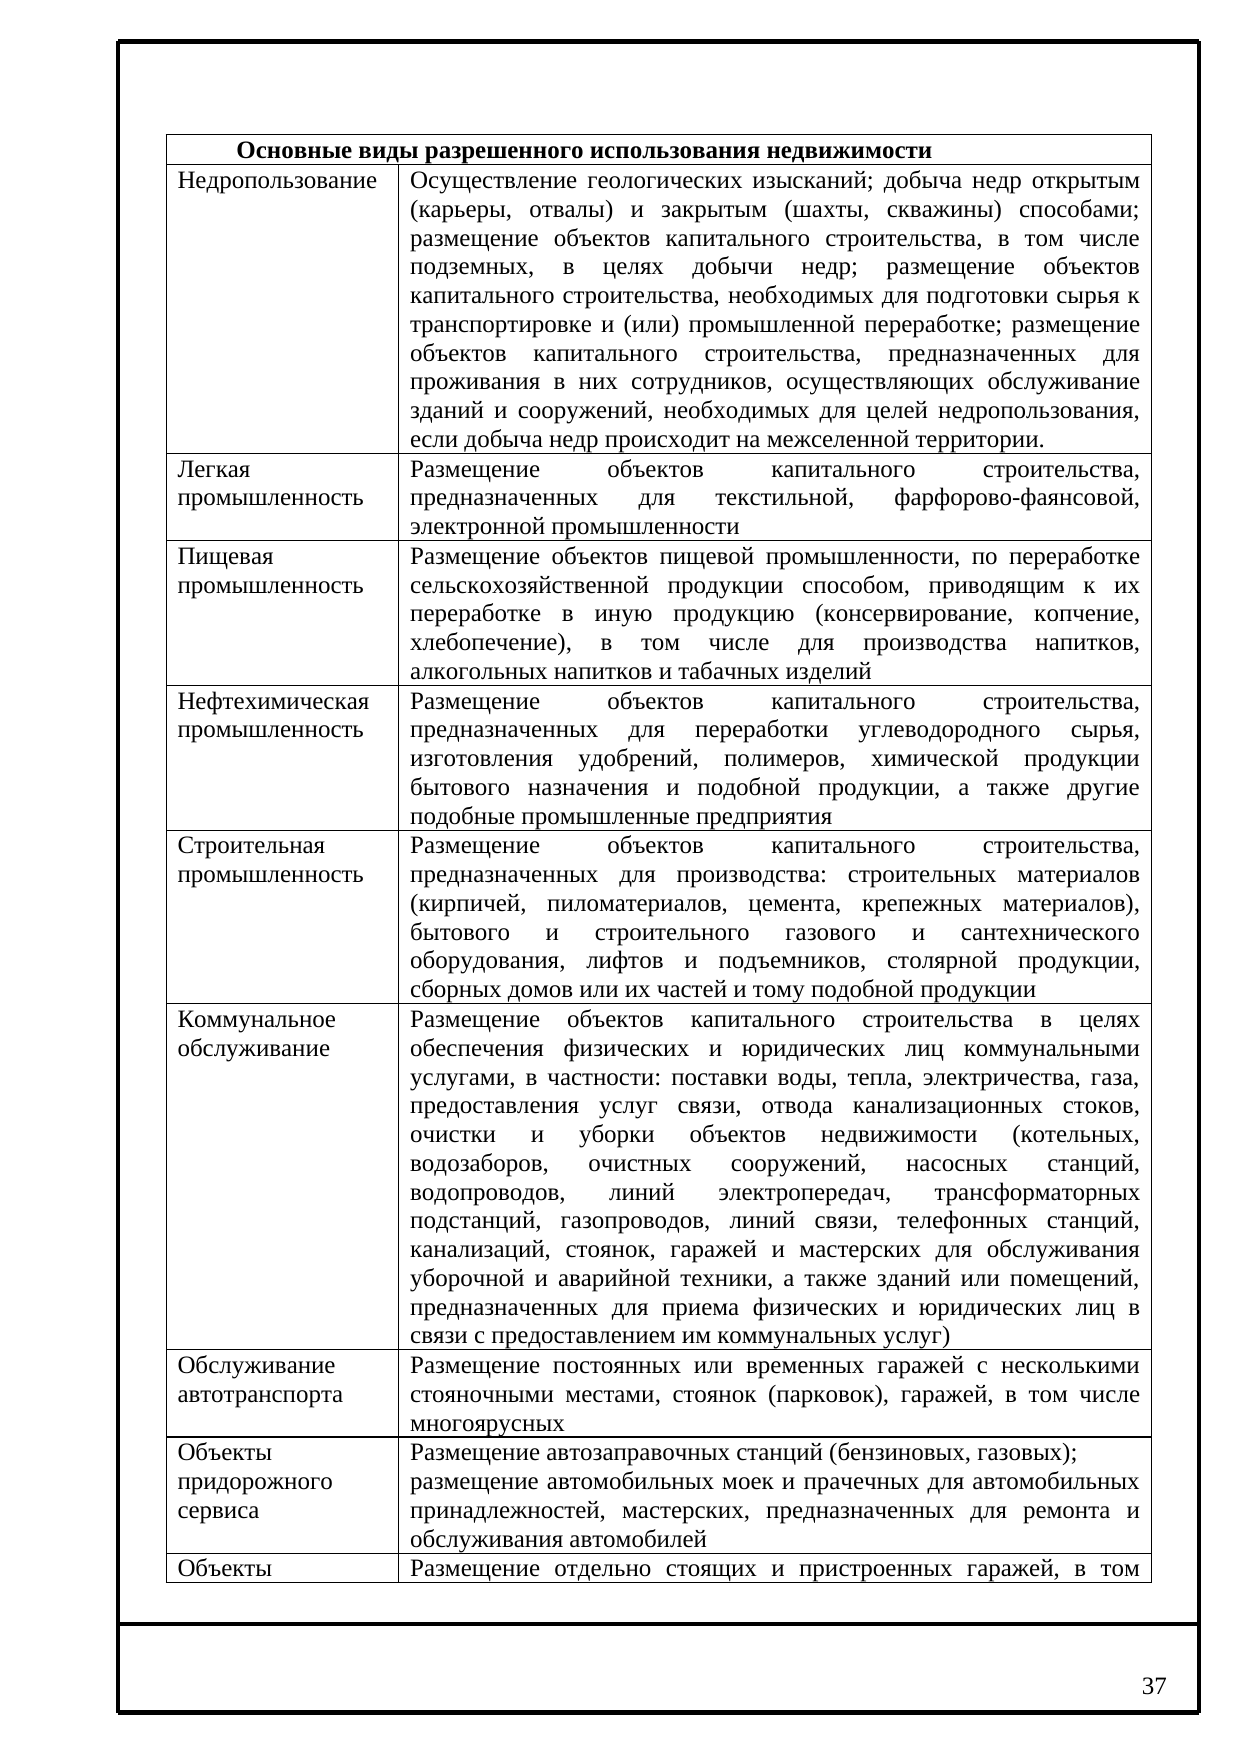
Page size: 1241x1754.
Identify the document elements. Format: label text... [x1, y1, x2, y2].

table_cell Обслуживание автотранспорта [167, 1350, 398, 1436]
table_cell Размещение автозаправочных станций (бензиновых, газовых); размещение автомобильных моек и прачечных для автомобильных принадлежностей, мастерских, предназначенных для ремонта и обслуживания автомобилей [399, 1438, 1151, 1552]
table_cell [399, 1554, 1151, 1582]
table_cell Легкая промышленность [167, 454, 398, 540]
table_cell Размещение постоянных или временных гаражей с несколькими стояночными местами, стоянок (парковок), гаражей, в том числе многоярусных [399, 1350, 1151, 1436]
table_cell Коммунальное обслуживание [167, 1004, 398, 1349]
table_cell Размещение объектов капитального строительства, предназначенных для производства: строительных материалов (кирпичей, пиломатериалов, цемента, крепежных материалов), бытового и строительного газового и сантехнического оборудования, лифтов и подъемников, столярной продукции, сборных домов или их частей и тому подобной продукции [399, 831, 1151, 1003]
table_cell Осуществление геологических изысканий; добыча недр открытым (карьеры, отвалы) и закрытым (шахты, скважины) способами; размещение объектов капитального строительства, в том числе подземных, в целях добычи недр; размещение объектов капитального строительства, необходимых для подготовки сырья к транспортировке и (или) промышленной переработке; размещение объектов капитального строительства, предназначенных для проживания в них сотрудников, осуществляющих обслуживание зданий и сооружений, необходимых для целей недропользования, если добыча недр происходит на межселенной территории. [399, 165, 1151, 453]
table_cell Объекты придорожного сервиса [167, 1438, 398, 1552]
table_cell Строительная промышленность [167, 831, 398, 1003]
table_cell Недропользование [167, 165, 398, 453]
table_cell Нефтехимическая промышленность [167, 686, 398, 829]
table_cell Размещение объектов пищевой промышленности, по переработке сельскохозяйственной продукции способом, приводящим к их переработке в иную продукцию (консервирование, копчение, хлебопечение), в том числе для производства напитков, алкогольных напитков и табачных изделий [399, 541, 1151, 685]
table_cell Размещение объектов капитального строительства в целях обеспечения физических и юридических лиц коммунальными услугами, в частности: поставки воды, тепла, электричества, газа, предоставления услуг связи, отвода канализационных стоков, очистки и уборки объектов недвижимости (котельных, водозаборов, очистных сооружений, насосных станций, водопроводов, линий электропередач, трансформаторных подстанций, газопроводов, линий связи, телефонных станций, канализаций, стоянок, гаражей и мастерских для обслуживания уборочной и аварийной техники, а также зданий или помещений, предназначенных для приема физических и юридических лиц в связи с предоставлением им коммунальных услуг) [399, 1004, 1151, 1349]
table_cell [167, 1554, 398, 1582]
table_cell Размещение объектов капитального строительства, предназначенных для текстильной, фарфорово-фаянсовой, электронной промышленности [399, 454, 1151, 540]
table_cell Размещение объектов капитального строительства, предназначенных для переработки углеводородного сырья, изготовления удобрений, полимеров, химической продукции бытового назначения и подобной продукции, а также другие подобные промышленные предприятия [399, 686, 1151, 829]
table_cell Основные виды разрешенного использования недвижимости [167, 135, 1151, 164]
table_cell Пищевая промышленность [167, 541, 398, 685]
